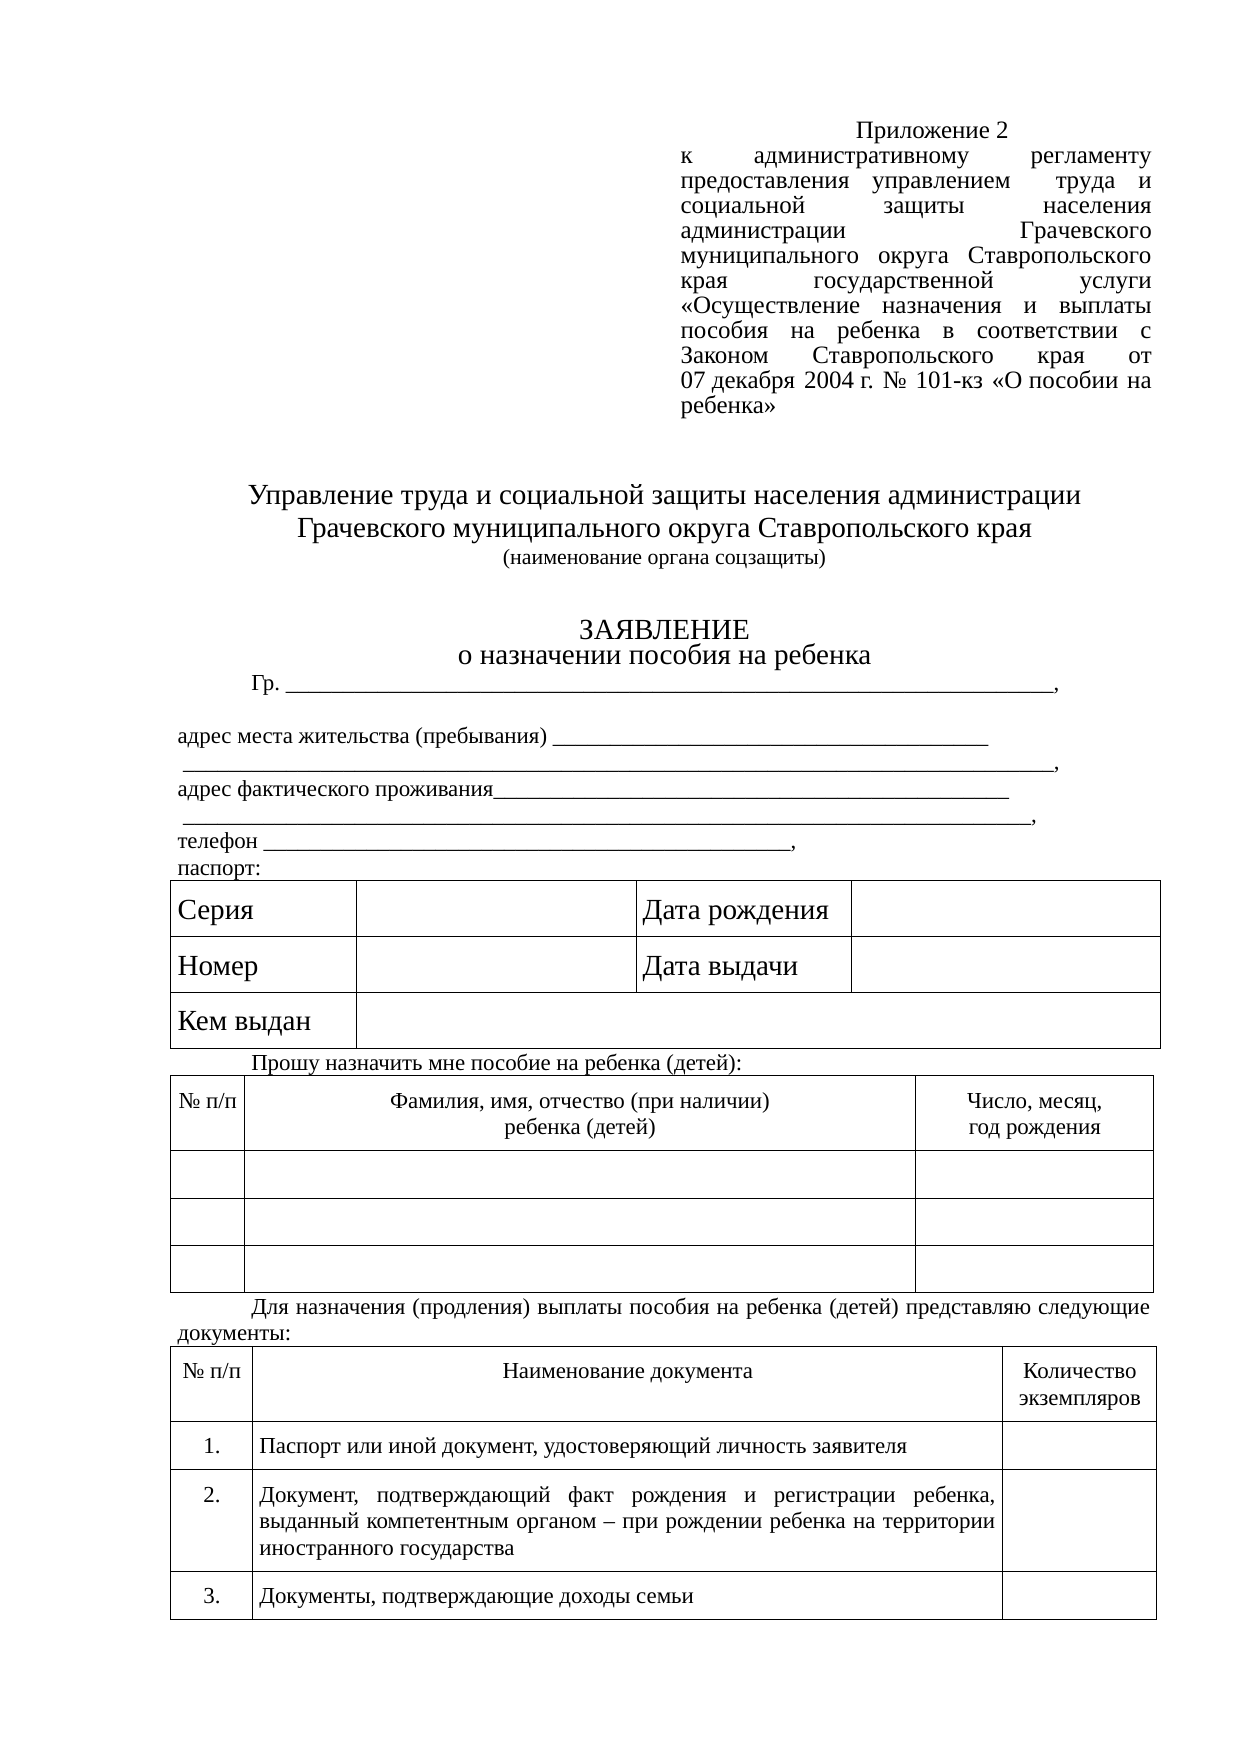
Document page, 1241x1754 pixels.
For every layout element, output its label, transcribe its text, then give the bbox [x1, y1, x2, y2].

subtitle к административному регламенту предоставления управлением труда и социальной защиты населения администрации Грачевского муниципального округа Ставропольского края государственной услуги «Осуществление назначения и выплаты пособия на ребенка в соответствии с Законом Ставропольского края от 07 декабря . № 101-кз «О пособии на ребенка» [680, 143, 1152, 418]
table_cell [245, 1151, 915, 1197]
table_cell [245, 1199, 915, 1245]
table_cell [357, 937, 636, 992]
table_cell [1003, 1470, 1156, 1571]
text (наименование органа соцзащиты) [177, 544, 1152, 569]
text Для назначения (продления) выплаты пособия на ребенка (детей) представляю следующие документы: [177, 1293, 1152, 1346]
table_header [357, 881, 636, 936]
table_cell Дата выдачи [637, 937, 851, 992]
table_cell Документ, подтверждающий факт рождения и регистрации ребенка, выданный компетентным органом – при рождении ребенка на территории иностранного государства [253, 1470, 1002, 1571]
table_cell [171, 1199, 244, 1245]
table_cell [916, 1151, 1153, 1197]
table_cell [357, 993, 1160, 1048]
text адрес фактического проживания_____________________________________________ [177, 775, 1152, 801]
table_cell 1. [171, 1422, 252, 1469]
table_cell Документы, подтверждающие доходы семьи [253, 1572, 1002, 1619]
table_cell [171, 1151, 244, 1197]
text Гр. ___________________________________________________________________, [177, 669, 1152, 696]
text Управление труда и социальной защиты населения администрации Грачевского муниципального округа Ставропольского края [177, 477, 1152, 544]
table_cell Паспорт или иной документ, удостоверяющий личность заявителя [253, 1422, 1002, 1469]
table_cell [916, 1246, 1153, 1292]
table_header № п/п [171, 1076, 244, 1150]
table_header Фамилия, имя, отчество (при наличии) ребенка (детей) [245, 1076, 915, 1150]
table_cell [171, 1246, 244, 1292]
table_header Наименование документа [253, 1347, 1002, 1421]
table_cell 3. [171, 1572, 252, 1619]
text Прошу назначить мне пособие на ребенка (детей): [177, 1049, 1152, 1075]
table_cell [852, 937, 1160, 992]
text __________________________________________________________________________, [177, 801, 1152, 827]
table_header Серия [171, 881, 356, 936]
text паспорт: [177, 854, 1152, 880]
text о назначении пособия на ребенка [177, 644, 1152, 669]
table_header Дата рождения [637, 881, 851, 936]
table_header Количество экземпляров [1003, 1347, 1156, 1421]
text ____________________________________________________________________________, [177, 748, 1152, 775]
table_header [852, 881, 1160, 936]
table_cell [916, 1199, 1153, 1245]
table_cell Кем выдан [171, 993, 356, 1048]
table_header Число, месяц, год рождения [916, 1076, 1153, 1150]
table_cell 2. [171, 1470, 252, 1571]
table_cell [1003, 1572, 1156, 1619]
text ЗАЯВЛЕНИЕ [177, 619, 1152, 644]
text адрес места жительства (пребывания) ______________________________________ [177, 722, 1152, 748]
table_header № п/п [171, 1347, 252, 1421]
text Приложение 2 [713, 118, 1151, 143]
table_cell [245, 1246, 915, 1292]
table_cell Номер [171, 937, 356, 992]
table_cell [1003, 1422, 1156, 1469]
text телефон ______________________________________________, [177, 827, 1152, 854]
